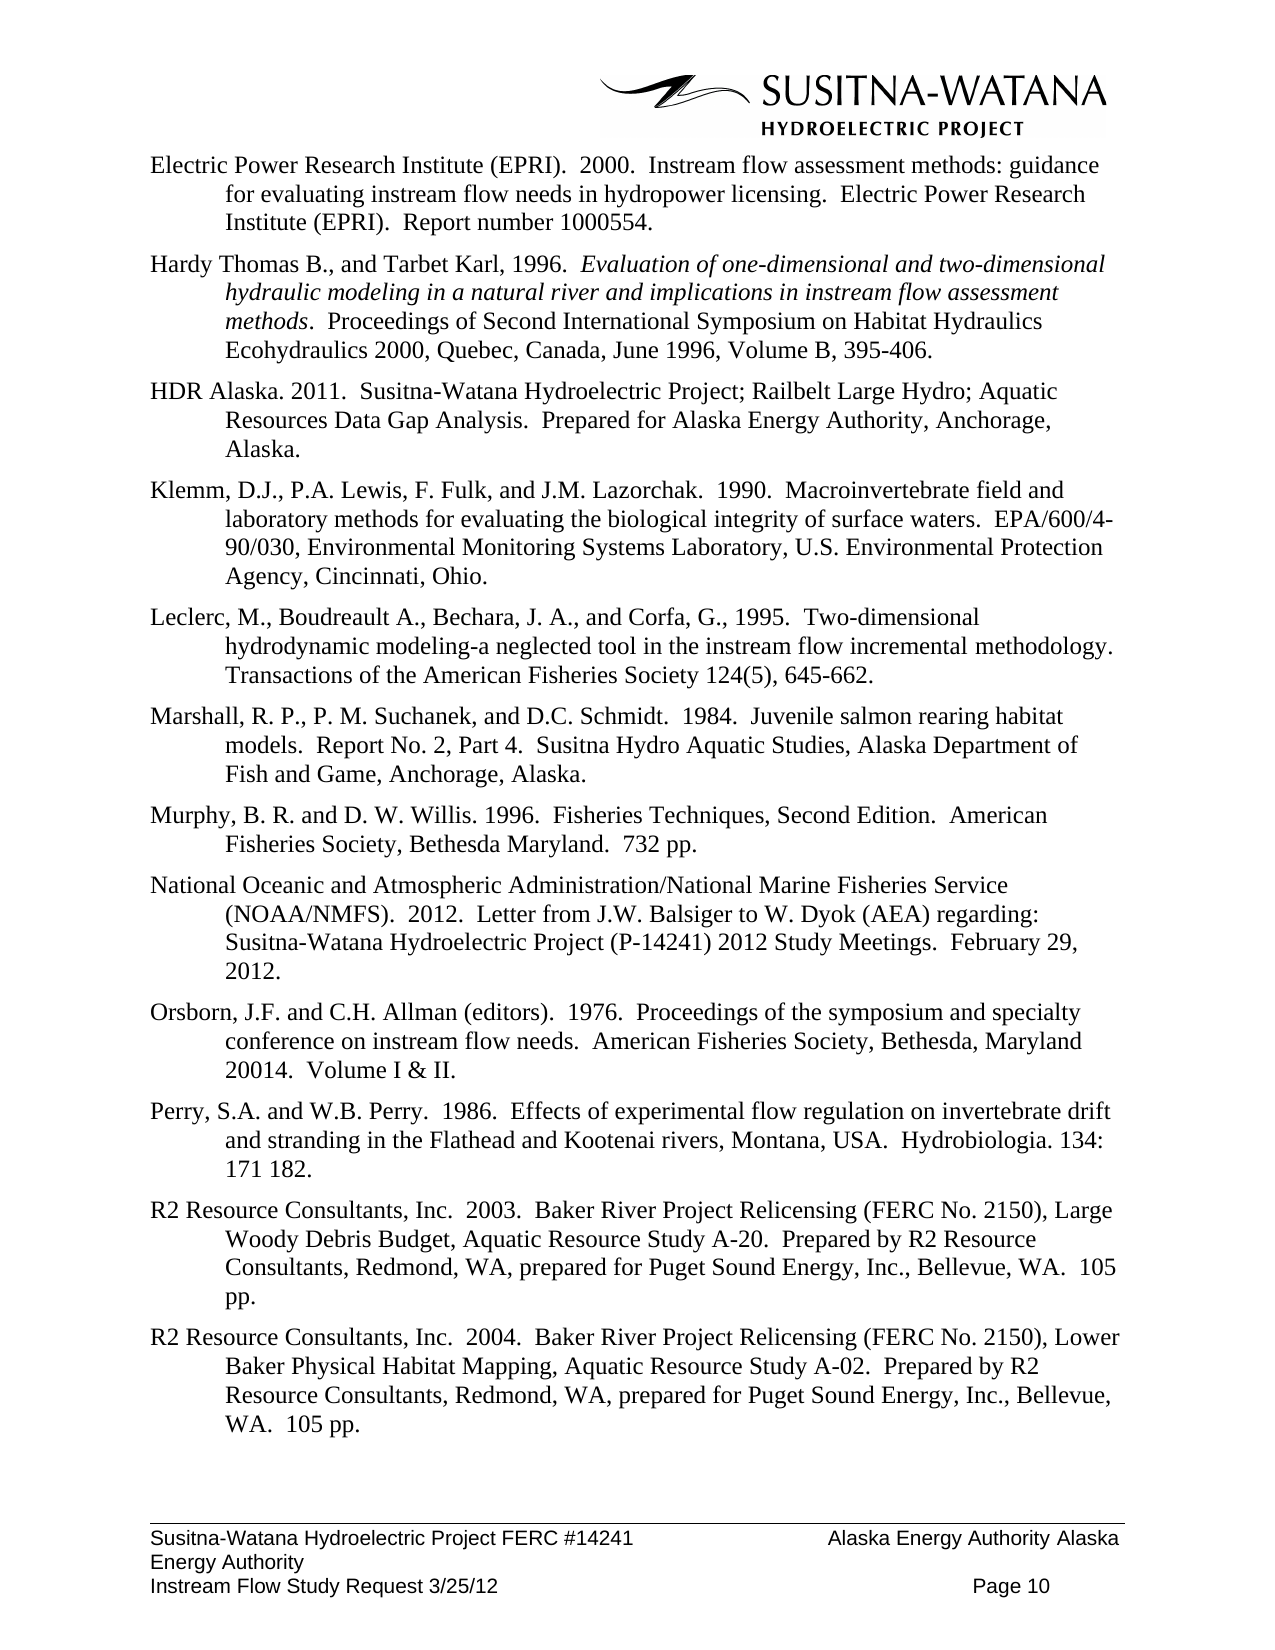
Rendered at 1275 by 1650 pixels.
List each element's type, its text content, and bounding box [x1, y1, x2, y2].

text National Oceanic and Atmospheric Administration/National Marine Fisheries Service (NOAA/NMFS). 2012. Letter from J.W. Balsiger to W. Dyok (AEA) regarding: Susitna-Watana Hydroelectric Project (P-14241) 2012 Study Meetings. February 29, 2012. [150, 870, 1125, 985]
text HDR Alaska. 2011. Susitna-Watana Hydroelectric Project; Railbelt Large Hydro; Aquatic Resources Data Gap Analysis. Prepared for Alaska Energy Authority, Anchorage, Alaska. [150, 376, 1125, 462]
text Klemm, D.J., P.A. Lewis, F. Fulk, and J.M. Lazorchak. 1990. Macroinvertebrate field and laboratory methods for evaluating the biological integrity of surface waters. EPA/600/4-90/030, Environmental Monitoring Systems Laboratory, U.S. Environmental Protection Agency, Cincinnati, Ohio. [150, 475, 1125, 590]
text Leclerc, M., Boudreault A., Bechara, J. A., and Corfa, G., 1995. Two-dimensional hydrodynamic modeling-a neglected tool in the instream flow incremental methodology. Transactions of the American Fisheries Society 124(5), 645-662. [150, 602, 1125, 689]
text Orsborn, J.F. and C.H. Allman (editors). 1976. Proceedings of the symposium and specialty conference on instream flow needs. American Fisheries Society, Bethesda, Maryland 20014. Volume I & II. [150, 997, 1125, 1084]
text R2 Resource Consultants, Inc. 2003. Baker River Project Relicensing (FERC No. 2150), Large Woody Debris Budget, Aquatic Resource Study A-20. Prepared by R2 Resource Consultants, Redmond, WA, prepared for Puget Sound Energy, Inc., Bellevue, WA. 105 pp. [150, 1195, 1125, 1310]
picture [600, 75, 1107, 138]
text Murphy, B. R. and D. W. Willis. 1996. Fisheries Techniques, Second Edition. American Fisheries Society, Bethesda Maryland. 732 pp. [150, 800, 1125, 857]
text Marshall, R. P., P. M. Suchanek, and D.C. Schmidt. 1984. Juvenile salmon rearing habitat models. Report No. 2, Part 4. Susitna Hydro Aquatic Studies, Alaska Department of Fish and Game, Anchorage, Alaska. [150, 701, 1125, 787]
text Electric Power Research Institute (EPRI). 2000. Instream flow assessment methods: guidance for evaluating instream flow needs in hydropower licensing. Electric Power Research Institute (EPRI). Report number 1000554. [150, 150, 1125, 236]
text R2 Resource Consultants, Inc. 2004. Baker River Project Relicensing (FERC No. 2150), Lower Baker Physical Habitat Mapping, Aquatic Resource Study A-02. Prepared by R2 Resource Consultants, Redmond, WA, prepared for Puget Sound Energy, Inc., Bellevue, WA. 105 pp. [150, 1322, 1125, 1437]
text Hardy Thomas B., and Tarbet Karl, 1996. Evaluation of one-dimensional and two-dimensional hydraulic modeling in a natural river and implications in instream flow assessment methods. Proceedings of Second International Symposium on Habitat Hydraulics Ecohydraulics 2000, Quebec, Canada, June 1996, Volume B, 395-406. [150, 249, 1125, 364]
text Perry, S.A. and W.B. Perry. 1986. Effects of experimental flow regulation on invertebrate drift and stranding in the Flathead and Kootenai rivers, Montana, USA. Hydrobiologia. 134: 171 182. [150, 1096, 1125, 1182]
